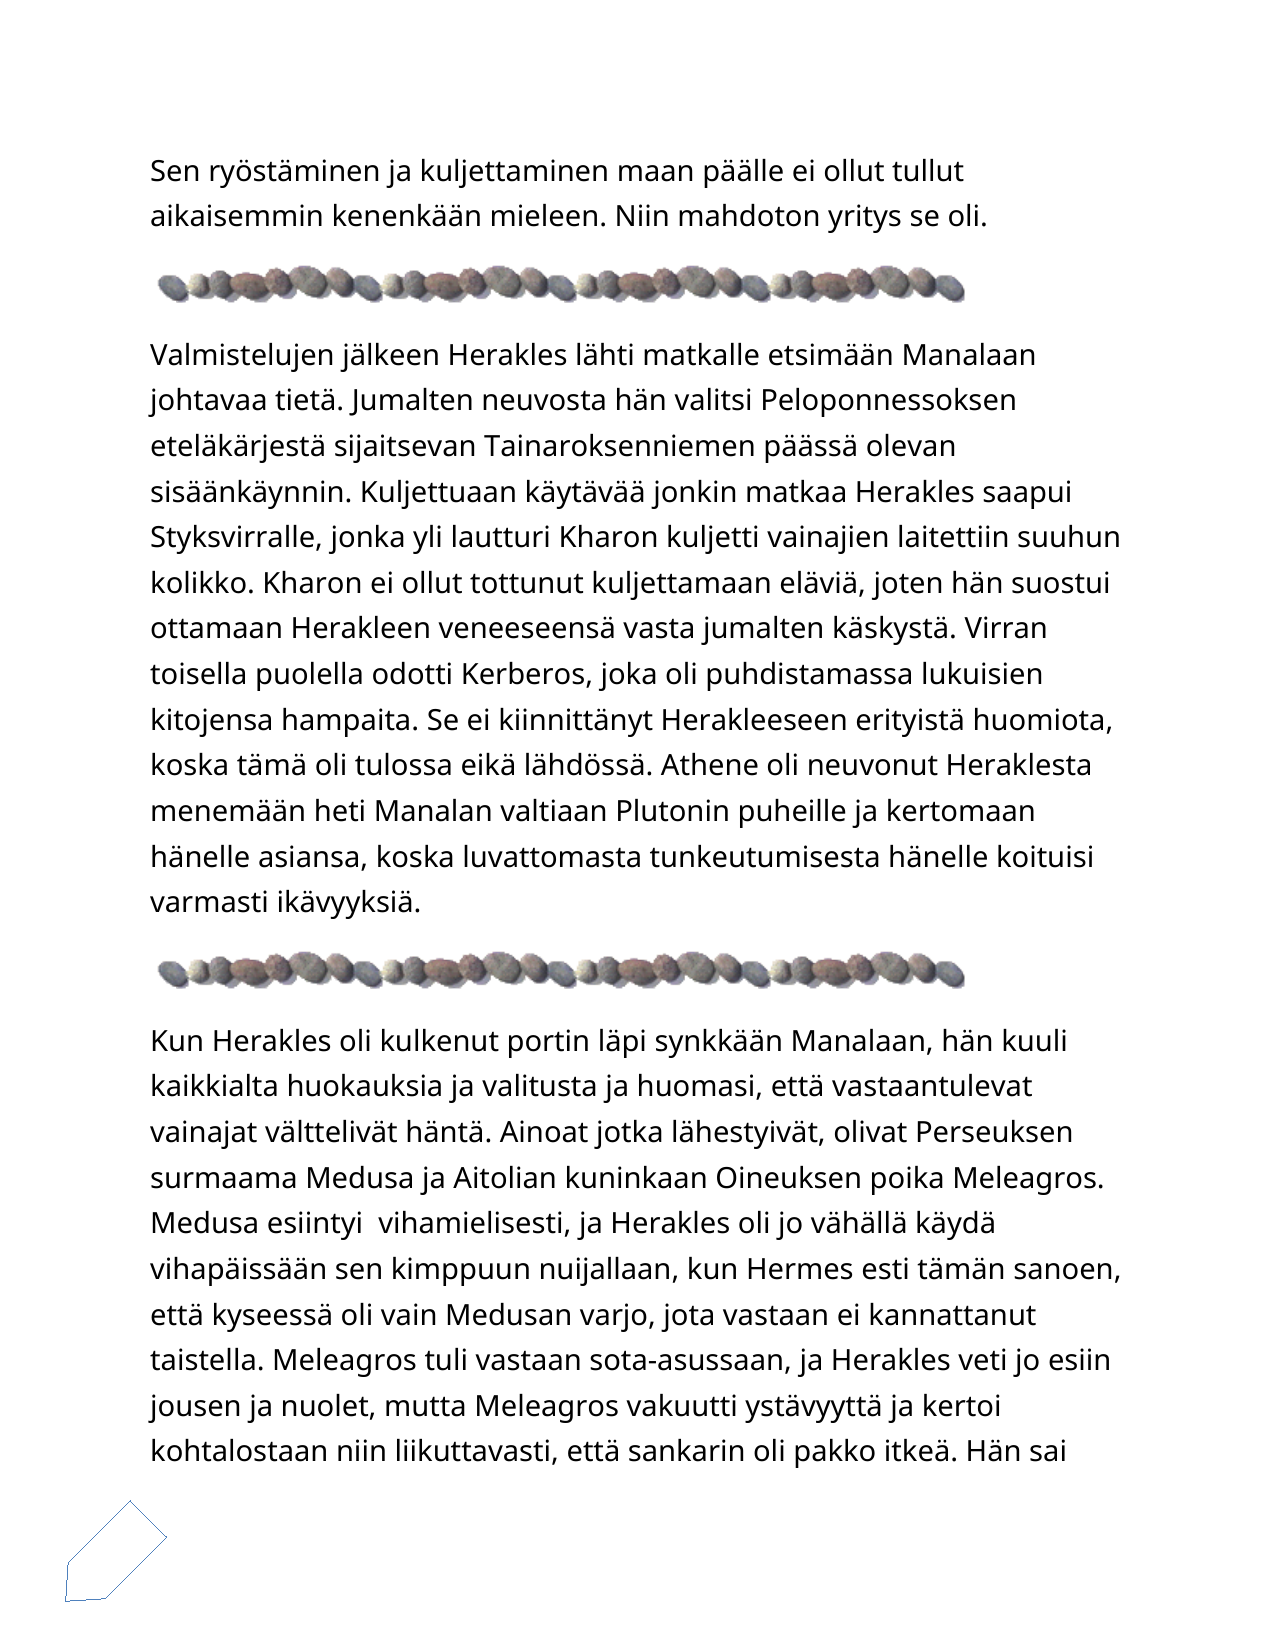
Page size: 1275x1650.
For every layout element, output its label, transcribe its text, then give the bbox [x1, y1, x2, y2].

picture [150, 948, 976, 995]
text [150, 1020, 1125, 1470]
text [150, 150, 1125, 235]
picture [150, 262, 976, 309]
text Valmistelujen jälkeen Herakles lähti matkalle etsimään Manalaan johtavaa tietä. Jumalten neuvosta hän valitsi Peloponnessoksen eteläkärjestä sijaitsevan Tainaroksenniemen päässä olevan sisäänkäynnin. Kuljettuaan käytävää jonkin matkaa Herakles saapui Styksvirralle, jonka yli lautturi Kharon kuljetti vainajien laitettiin suuhun kolikko. Kharon ei ollut tottunut kuljettamaan eläviä, joten hän suostui ottamaan Herakleen veneeseensä vasta jumalten käskystä. Virran toisella puolella odotti Kerberos, joka oli puhdistamassa lukuisien kitojensa hampaita. Se ei kiinnittänyt Herakleeseen erityistä huomiota, koska tämä oli tulossa eikä lähdössä. Athene oli neuvonut Heraklesta menemään heti Manalan valtiaan Plutonin puheille ja kertomaan hänelle asiansa, koska luvattomasta tunkeutumisesta hänelle koituisi varmasti ikävyyksiä. [150, 334, 1125, 921]
